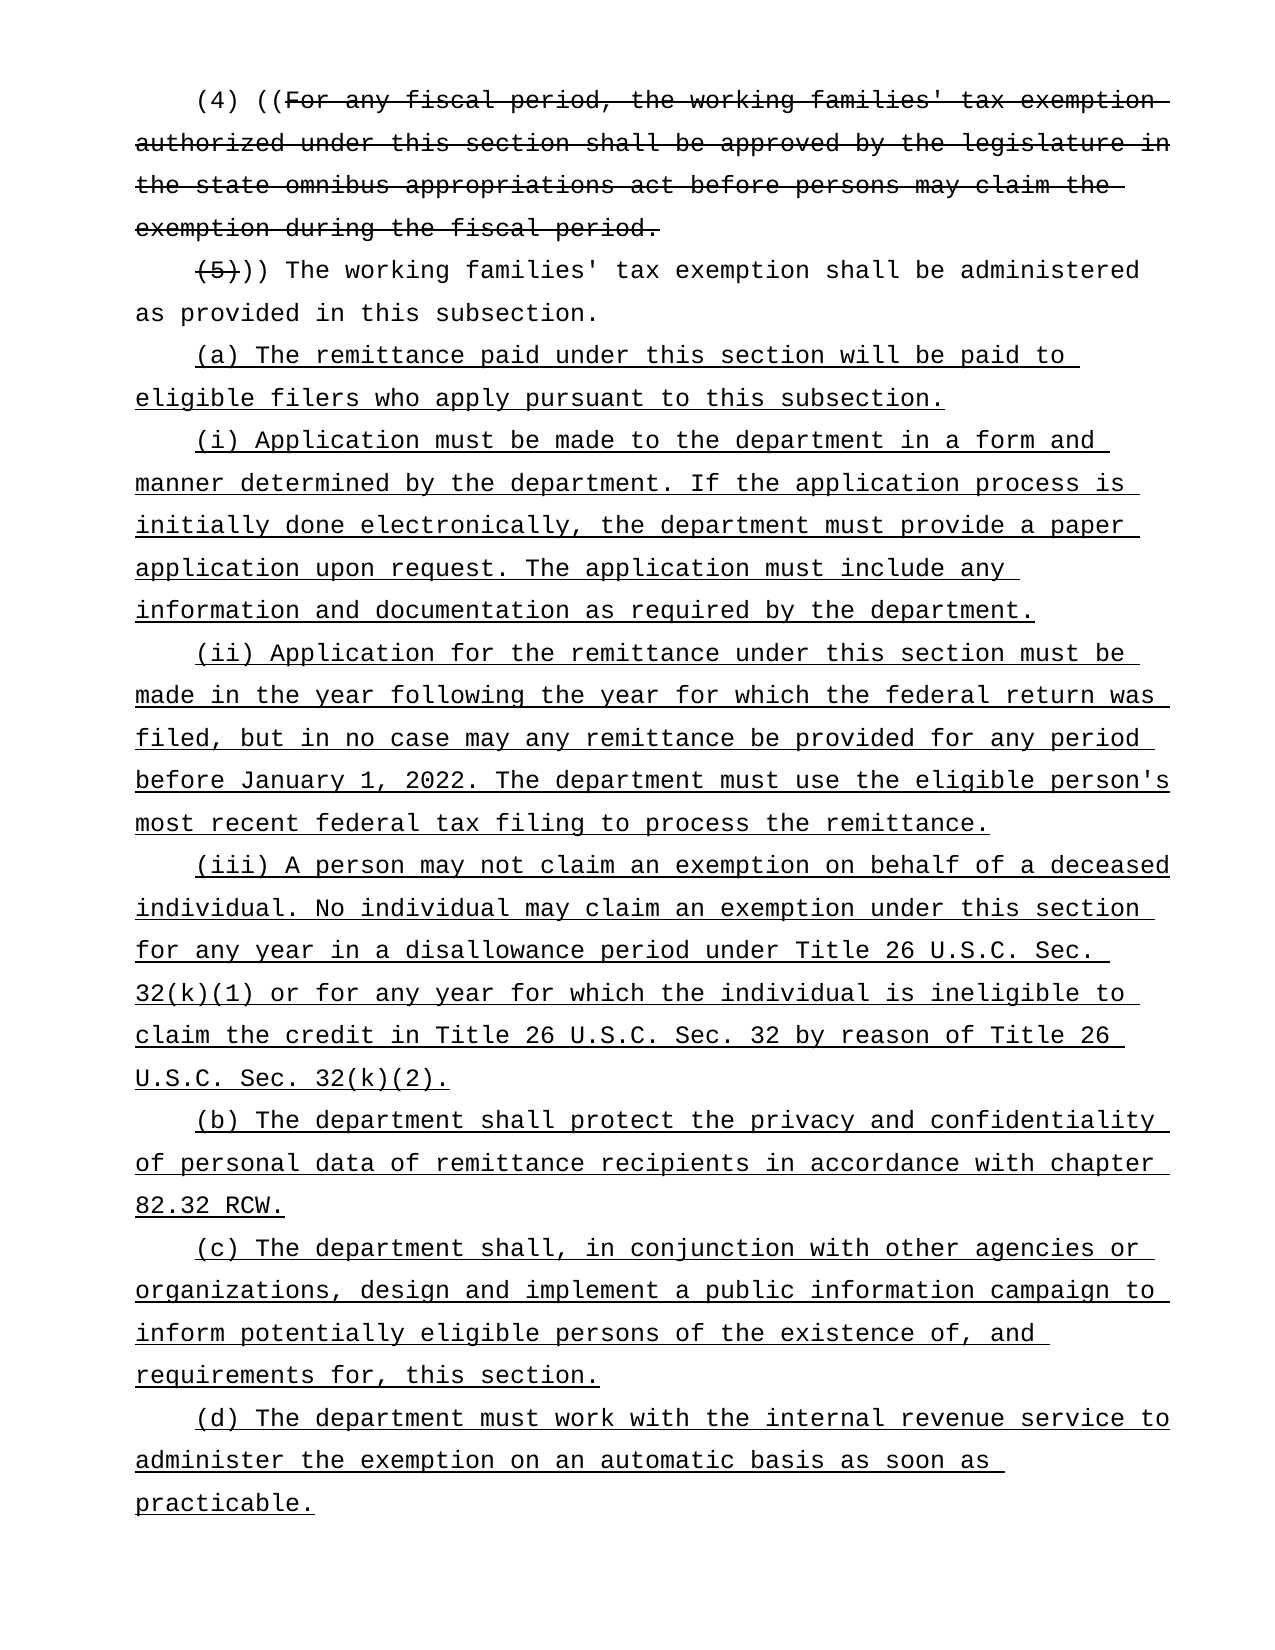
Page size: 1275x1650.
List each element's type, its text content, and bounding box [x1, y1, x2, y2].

text (4) ((For any fiscal period, the working families' tax exemption authorized under this section shall be approved by the legislature in the state omnibus appropriations act before persons may claim the exemption during the fiscal period. [135, 75, 1170, 144]
text (ii) Application for the remittance under this section must be made in the year following the year for which the federal return was filed, but in no case may any remittance be provided for any period before January 1, 2022. The department must use the eligible person's most recent federal tax filing to process the remittance. [135, 793, 1170, 840]
text (iii) A person may not claim an exemption on behalf of a deceased individual. No individual may claim an exemption under this section for any year in a disallowance period under Title 26 U.S.C. Sec. 32(k)(1) or for any year for which the individual is ineligible to claim the credit in Title 26 U.S.C. Sec. 32 by reason of Title 26 U.S.C. Sec. 32(k)(2). [135, 840, 1170, 1095]
text (ii) Application for the remittance under this section must be made in the year following the year for which the federal return was filed, but in no case may any remittance be provided for any period before January 1, 2022. The department must use the eligible person's most recent federal tax filing to process the remittance. [135, 708, 1170, 791]
text (4) ((For any fiscal period, the working families' tax exemption authorized under this section shall be approved by the legislature in the state omnibus appropriations act before persons may claim the exemption during the fiscal period. [135, 146, 1170, 245]
text (ii) Application for the remittance under this section must be made in the year following the year for which the federal return was filed, but in no case may any remittance be provided for any period before January 1, 2022. The department must use the eligible person's most recent federal tax filing to process the remittance. [135, 627, 1170, 706]
text (5))) The working families' tax exemption shall be administered as provided in this subsection. [135, 245, 1170, 330]
text (c) The department shall, in conjunction with other agencies or organizations, design and implement a public information campaign to inform potentially eligible persons of the existence of, and requirements for, this section. [135, 1222, 1170, 1301]
text (i) Application must be made to the department in a form and manner determined by the department. If the application process is initially done electronically, the department must provide a paper application upon request. The application must include any information and documentation as required by the department. [135, 415, 1170, 627]
text (c) The department shall, in conjunction with other agencies or organizations, design and implement a public information campaign to inform potentially eligible persons of the existence of, and requirements for, this section. [135, 1303, 1170, 1392]
text (a) The remittance paid under this section will be paid to eligible filers who apply pursuant to this subsection. [135, 330, 1170, 415]
text (b) The department shall protect the privacy and confidentiality of personal data of remittance recipients in accordance with chapter 82.32 RCW. [135, 1095, 1170, 1174]
text (b) The department shall protect the privacy and confidentiality of personal data of remittance recipients in accordance with chapter 82.32 RCW. [135, 1175, 1170, 1222]
text (d) The department must work with the internal revenue service to administer the exemption on an automatic basis as soon as practicable. [135, 1392, 1170, 1520]
